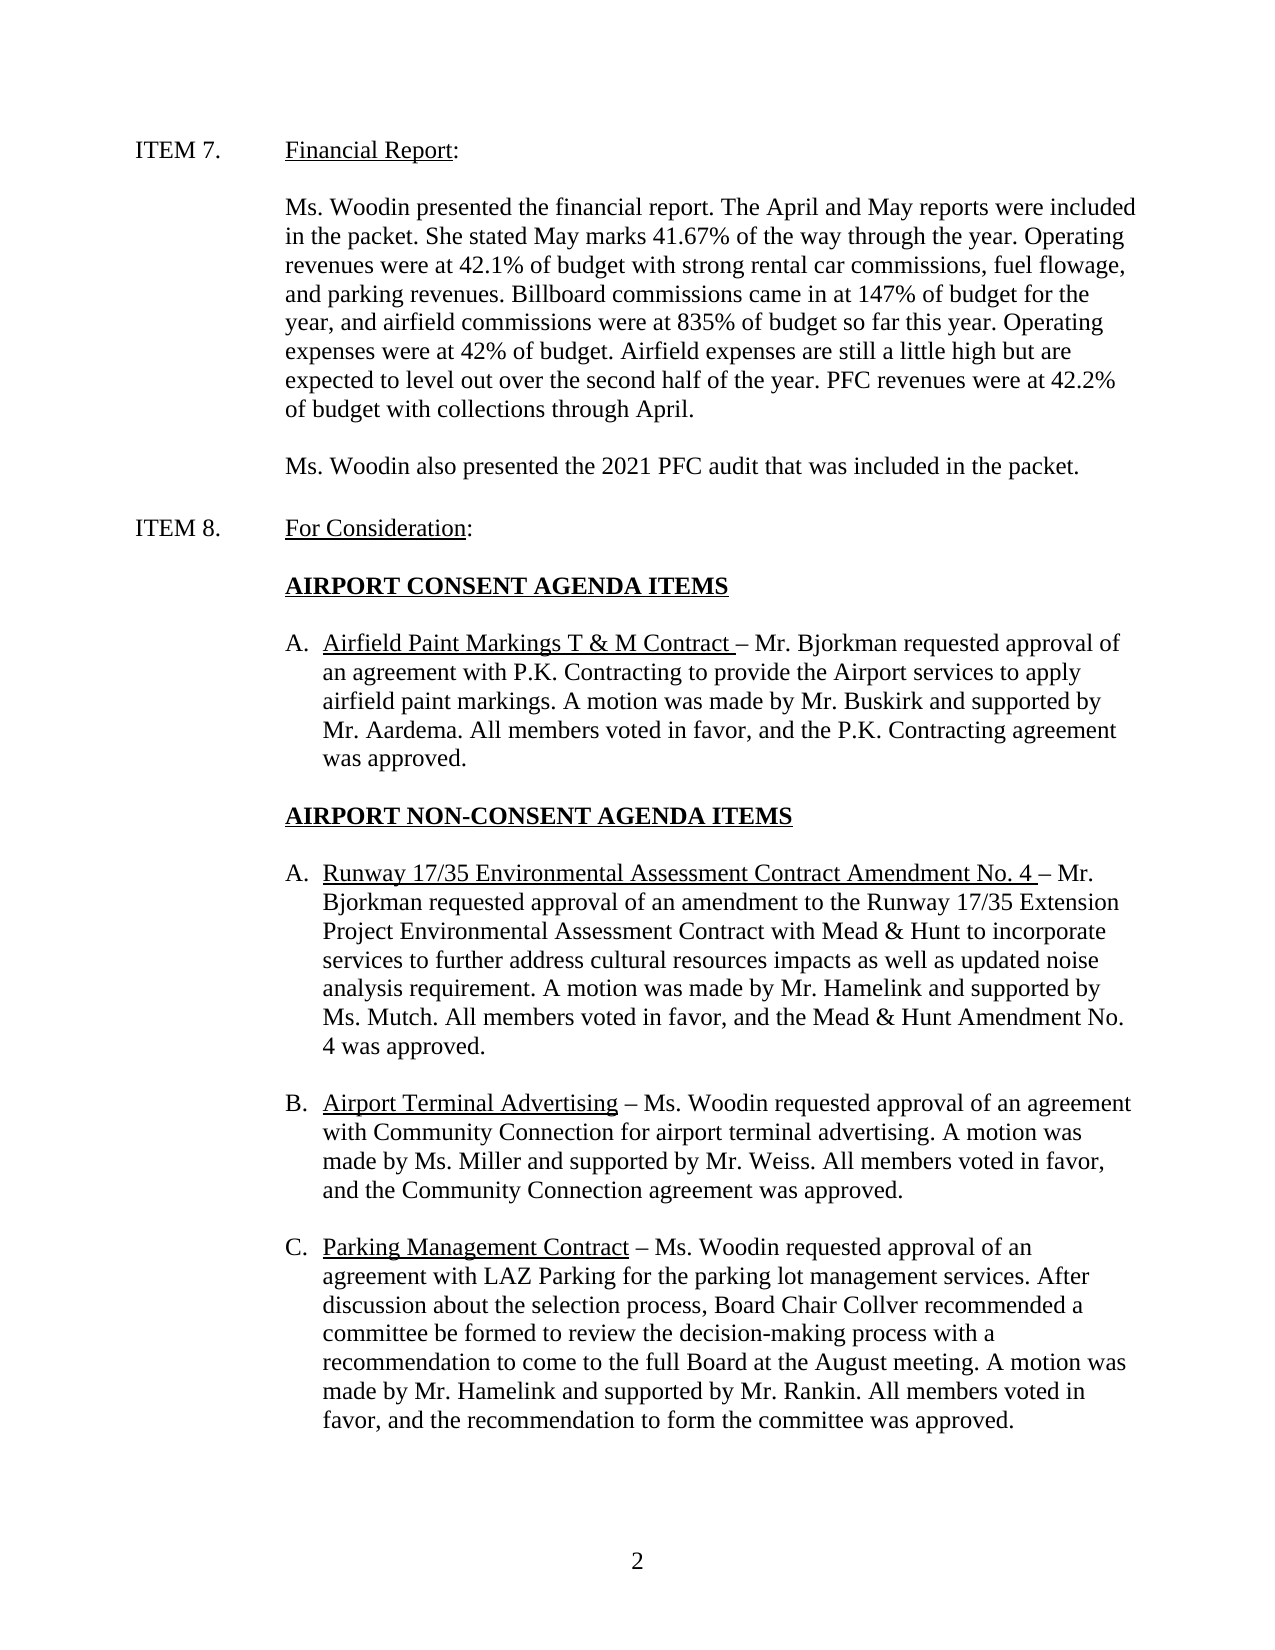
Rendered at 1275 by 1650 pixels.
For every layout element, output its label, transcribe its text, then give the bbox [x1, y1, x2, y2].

text AIRPORT CONSENT AGENDA ITEMS [135, 571, 1140, 600]
text Ms. Woodin also presented the 2021 PFC audit that was included in the packet. [285, 451, 1140, 480]
list Parking Management Contract – Ms. Woodin requested approval of an agreement with LAZ Parking for the parking lot management services. After discussion about the selection process, Board Chair Collver recommended a committee be formed to review the decision-making process with a recommendation to come to the full Board at the August meeting. A motion was made by Mr. Hamelink and supported by Mr. Rankin. All members voted in favor, and the recommendation to form the committee was approved. [285, 1232, 1140, 1433]
text Ms. Woodin presented the financial report. The April and May reports were included in the packet. She stated May marks 41.67% of the way through the year. Operating revenues were at 42.1% of budget with strong rental car commissions, fuel flowage, and parking revenues. Billboard commissions came in at 147% of budget for the year, and airfield commissions were at 835% of budget so far this year. Operating expenses were at 42% of budget. Airfield expenses are still a little high but are expected to level out over the second half of the year. PFC revenues were at 42.2% of budget with collections through April. [285, 192, 1140, 422]
text AIRPORT NON-CONSENT AGENDA ITEMS [135, 801, 1140, 830]
list Airport Terminal Advertising – Ms. Woodin requested approval of an agreement with Community Connection for airport terminal advertising. A motion was made by Ms. Miller and supported by Mr. Weiss. All members voted in favor, and the Community Connection agreement was approved. [285, 1088, 1140, 1203]
text ITEM 7. Financial Report: [135, 135, 1140, 164]
text ITEM 8. For Consideration: [135, 513, 1140, 542]
list Airfield Paint Markings T & M Contract – Mr. Bjorkman requested approval of an agreement with P.K. Contracting to provide the Airport services to apply airfield paint markings. A motion was made by Mr. Buskirk and supported by Mr. Aardema. All members voted in favor, and the P.K. Contracting agreement was approved. [285, 628, 1140, 772]
list Runway 17/35 Environmental Assessment Contract Amendment No. 4 – Mr. Bjorkman requested approval of an amendment to the Runway 17/35 Extension Project Environmental Assessment Contract with Mead & Hunt to incorporate services to further address cultural resources impacts as well as updated noise analysis requirement. A motion was made by Mr. Hamelink and supported by Ms. Mutch. All members voted in favor, and the Mead & Hunt Amendment No. 4 was approved. [285, 858, 1140, 1060]
